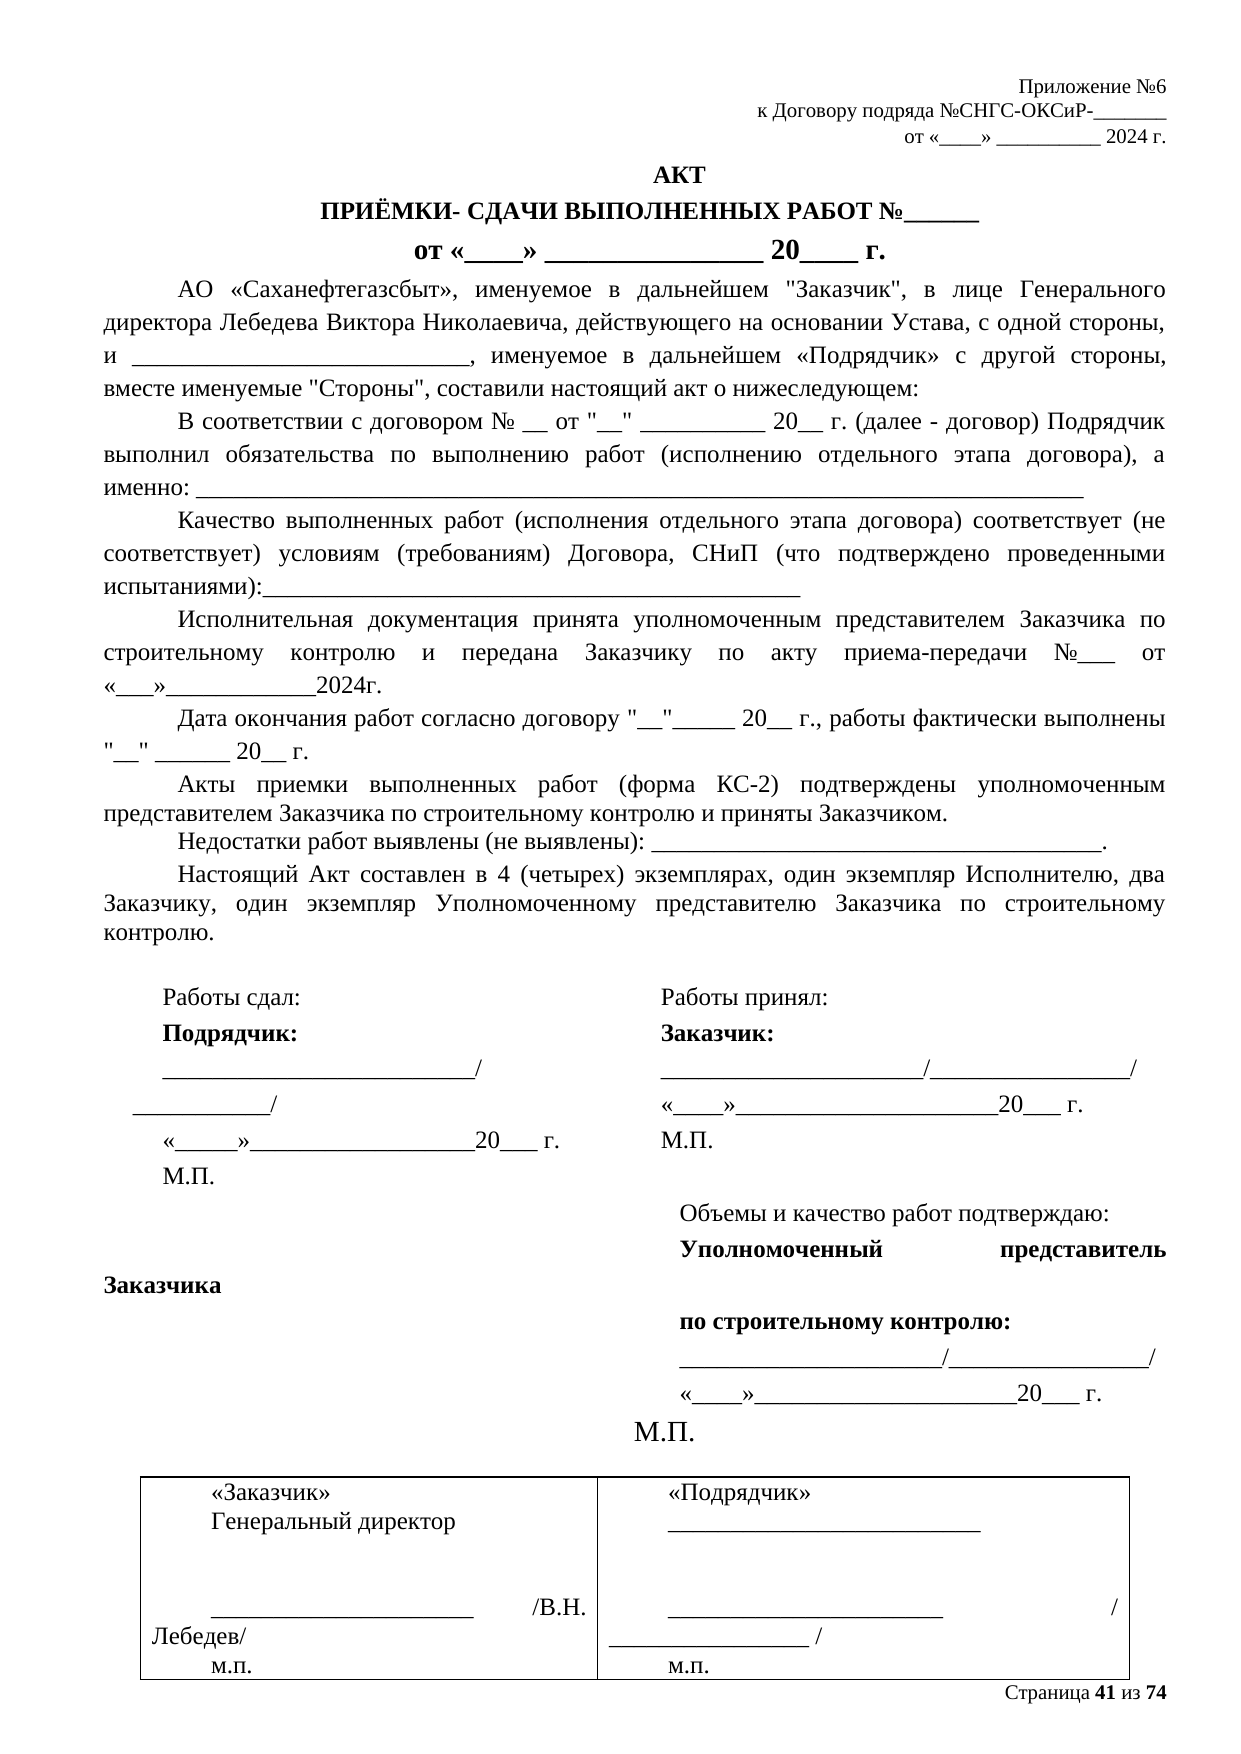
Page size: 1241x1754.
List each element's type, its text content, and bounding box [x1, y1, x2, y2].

text Приложение №6 [103, 74, 1166, 98]
table_header Работы принял: Заказчик: _____________________/________________/ «____»_____________________20___ г. М.П. [620, 982, 1148, 1198]
text к Договору подряда №СНГС-ОКСиР-_______ [103, 98, 1167, 122]
table_header Работы сдал: Подрядчик: _________________________/ ___________/ «_____»__________________20___ г. М.П. [121, 982, 620, 1198]
text Дата окончания работ согласно договору "__"_____ 20__ г., работы фактически выполнены "__" ______ 20__ г. [103, 703, 1166, 765]
text Исполнительная документация принята уполномоченным представителем Заказчика по строительному контролю и передана Заказчику по акту приема-передачи №___ от «___»____________2024г. [103, 604, 1166, 699]
text Уполномоченный представитель Заказчика [103, 1234, 1166, 1299]
text Недостатки работ выявлены (не выявлены): ____________________________________. [103, 826, 1166, 855]
text ПРИЁМКИ- СДАЧИ ВЫПОЛНЕННЫХ РАБОТ №______ [103, 196, 1166, 224]
table_header «Заказчик» Генеральный директор _____________________ /В.Н. Лебедев/ м.п. [141, 1478, 597, 1679]
text «____»_____________________20___ г. [103, 1378, 1166, 1407]
text Объемы и качество работ подтверждаю: [103, 1198, 1166, 1227]
text Акты приемки выполненных работ (форма КС-2) подтверждены уполномоченным представителем Заказчика по строительному контролю и приняты Заказчиком. [103, 769, 1166, 826]
text _____________________/________________/ [103, 1342, 1166, 1371]
text от «____» __________ 2024 г. [103, 124, 1166, 148]
text М.П. [103, 1414, 1166, 1448]
text В соответствии с договором № __ от "__" __________ 20__ г. (далее - договор) Подрядчик выполнил обязательства по выполнению работ (исполнению отдельного этапа договора), а именно: _______________________________________________________________________ [103, 406, 1166, 501]
text от «____» _______________ 20____ г. [103, 232, 1166, 265]
table_header «Подрядчик» _________________________ ______________________ / ________________ / м.п. [598, 1478, 1129, 1679]
text по строительному контролю: [103, 1306, 1166, 1335]
text АКТ [133, 160, 1166, 189]
text Настоящий Акт составлен в 4 (четырех) экземплярах, один экземпляр Исполнителю, два Заказчику, один экземпляр Уполномоченному представителю Заказчика по строительному контролю. [103, 859, 1166, 946]
text Качество выполненных работ (исполнения отдельного этапа договора) соответствует (не соответствует) условиям (требованиям) Договора, СНиП (что подтверждено проведенными испытаниями):___________________________________________ [103, 505, 1166, 599]
text АО «Саханефтегазсбыт», именуемое в дальнейшем "Заказчик", в лице Генерального директора Лебедева Виктора Николаевича, действующего на основании Устава, с одной стороны, и ___________________________, именуемое в дальнейшем «Подрядчик» с другой стороны, вместе именуемые "Стороны", составили настоящий акт о нижеследующем: [103, 274, 1166, 401]
